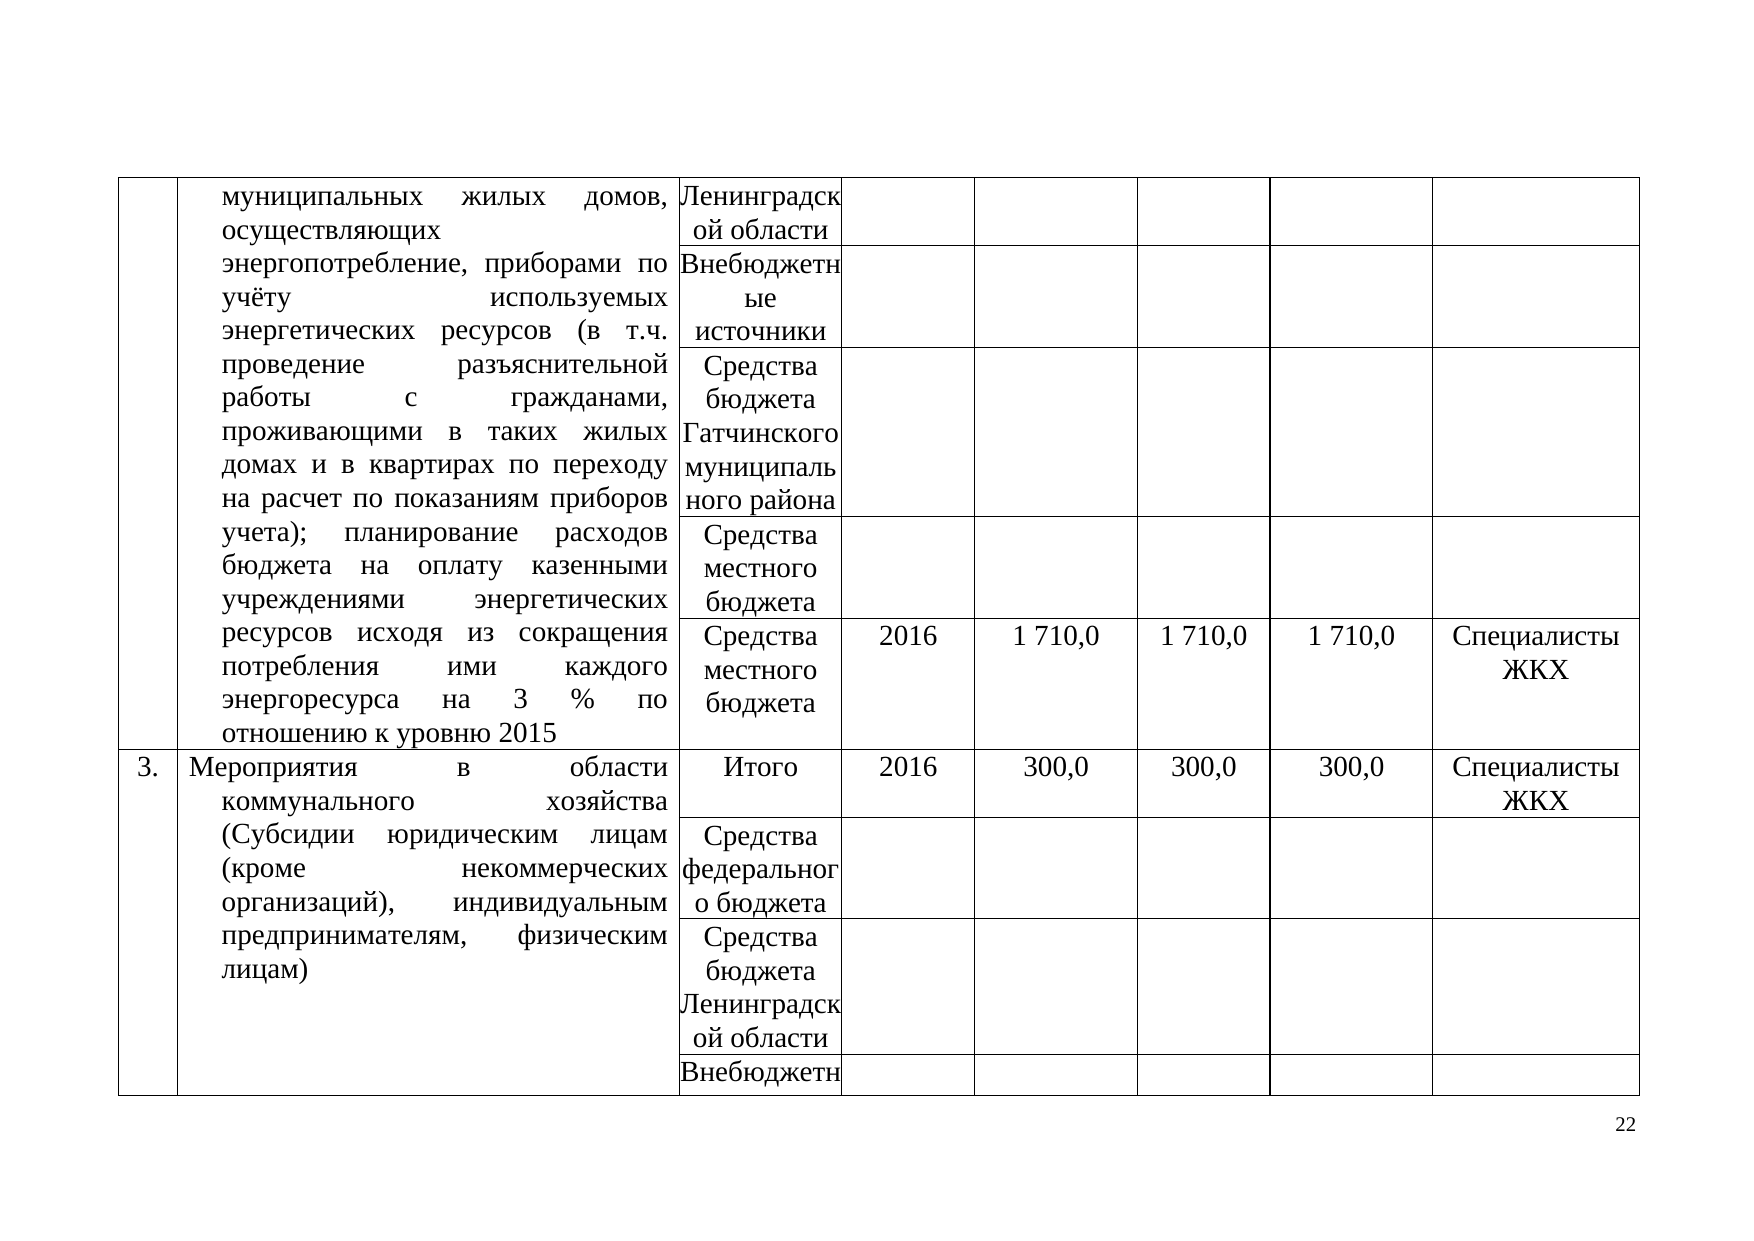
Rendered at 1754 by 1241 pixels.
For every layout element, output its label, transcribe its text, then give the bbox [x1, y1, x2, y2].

table_cell [1138, 517, 1269, 617]
table_cell [975, 919, 1137, 1053]
table_cell [1433, 246, 1639, 347]
table_cell Итого [680, 750, 841, 817]
table_cell [1433, 1055, 1639, 1095]
table_cell [842, 919, 974, 1053]
table_cell [1271, 919, 1432, 1053]
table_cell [680, 1055, 841, 1095]
table_cell [842, 818, 974, 918]
table_cell [1271, 1055, 1432, 1095]
table_cell Специалисты ЖКХ [1433, 619, 1639, 748]
table_cell [1271, 348, 1432, 516]
table_cell Средства федерального бюджета [680, 818, 841, 918]
table_cell [842, 517, 974, 617]
table_cell [1138, 348, 1269, 516]
table_cell 300,0 [975, 750, 1137, 817]
table_cell [975, 246, 1137, 347]
table_cell [975, 818, 1137, 918]
table_cell Средства бюджета Ленинградской области [680, 919, 841, 1053]
table_cell Средства бюджета Гатчинского муниципального района [680, 348, 841, 516]
table_cell [842, 246, 974, 347]
table_cell [975, 348, 1137, 516]
table_cell 1 710,0 [1138, 619, 1269, 748]
table_cell [1433, 517, 1639, 617]
table_cell [1433, 818, 1639, 918]
table_cell [1271, 818, 1432, 918]
table_cell [1271, 178, 1432, 245]
table_cell 3. [119, 750, 177, 1095]
table_cell Мероприятия в области коммунального хозяйства (Субсидии юридическим лицам (кроме некоммерческих организаций), индивидуальным предпринимателям, физическим лицам) [178, 750, 679, 1095]
table_cell 1 710,0 [1271, 619, 1432, 748]
table_cell [1271, 246, 1432, 347]
table_cell Средства местного бюджета [680, 517, 841, 617]
table_cell 300,0 [1138, 750, 1269, 817]
table_cell [842, 178, 974, 245]
table_cell [1433, 348, 1639, 516]
table_cell [1138, 919, 1269, 1053]
table_cell [842, 348, 974, 516]
table_cell [1138, 246, 1269, 347]
table_cell 300,0 [1271, 750, 1432, 817]
table_cell Специалисты ЖКХ [1433, 750, 1639, 817]
table_cell Средства местного бюджета [680, 619, 841, 748]
table_cell [975, 178, 1137, 245]
table_cell [1138, 1055, 1269, 1095]
table_cell 1 710,0 [975, 619, 1137, 748]
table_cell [680, 178, 841, 245]
table_cell [1271, 517, 1432, 617]
table_cell [1433, 919, 1639, 1053]
table_cell [1138, 818, 1269, 918]
table_cell Внебюджетные источники [680, 246, 841, 347]
table_cell [842, 1055, 974, 1095]
table_cell 2016 [842, 750, 974, 817]
table_cell [975, 1055, 1137, 1095]
table_cell [1433, 178, 1639, 245]
table_cell 2016 [842, 619, 974, 748]
table_cell [1138, 178, 1269, 245]
table_cell [975, 517, 1137, 617]
